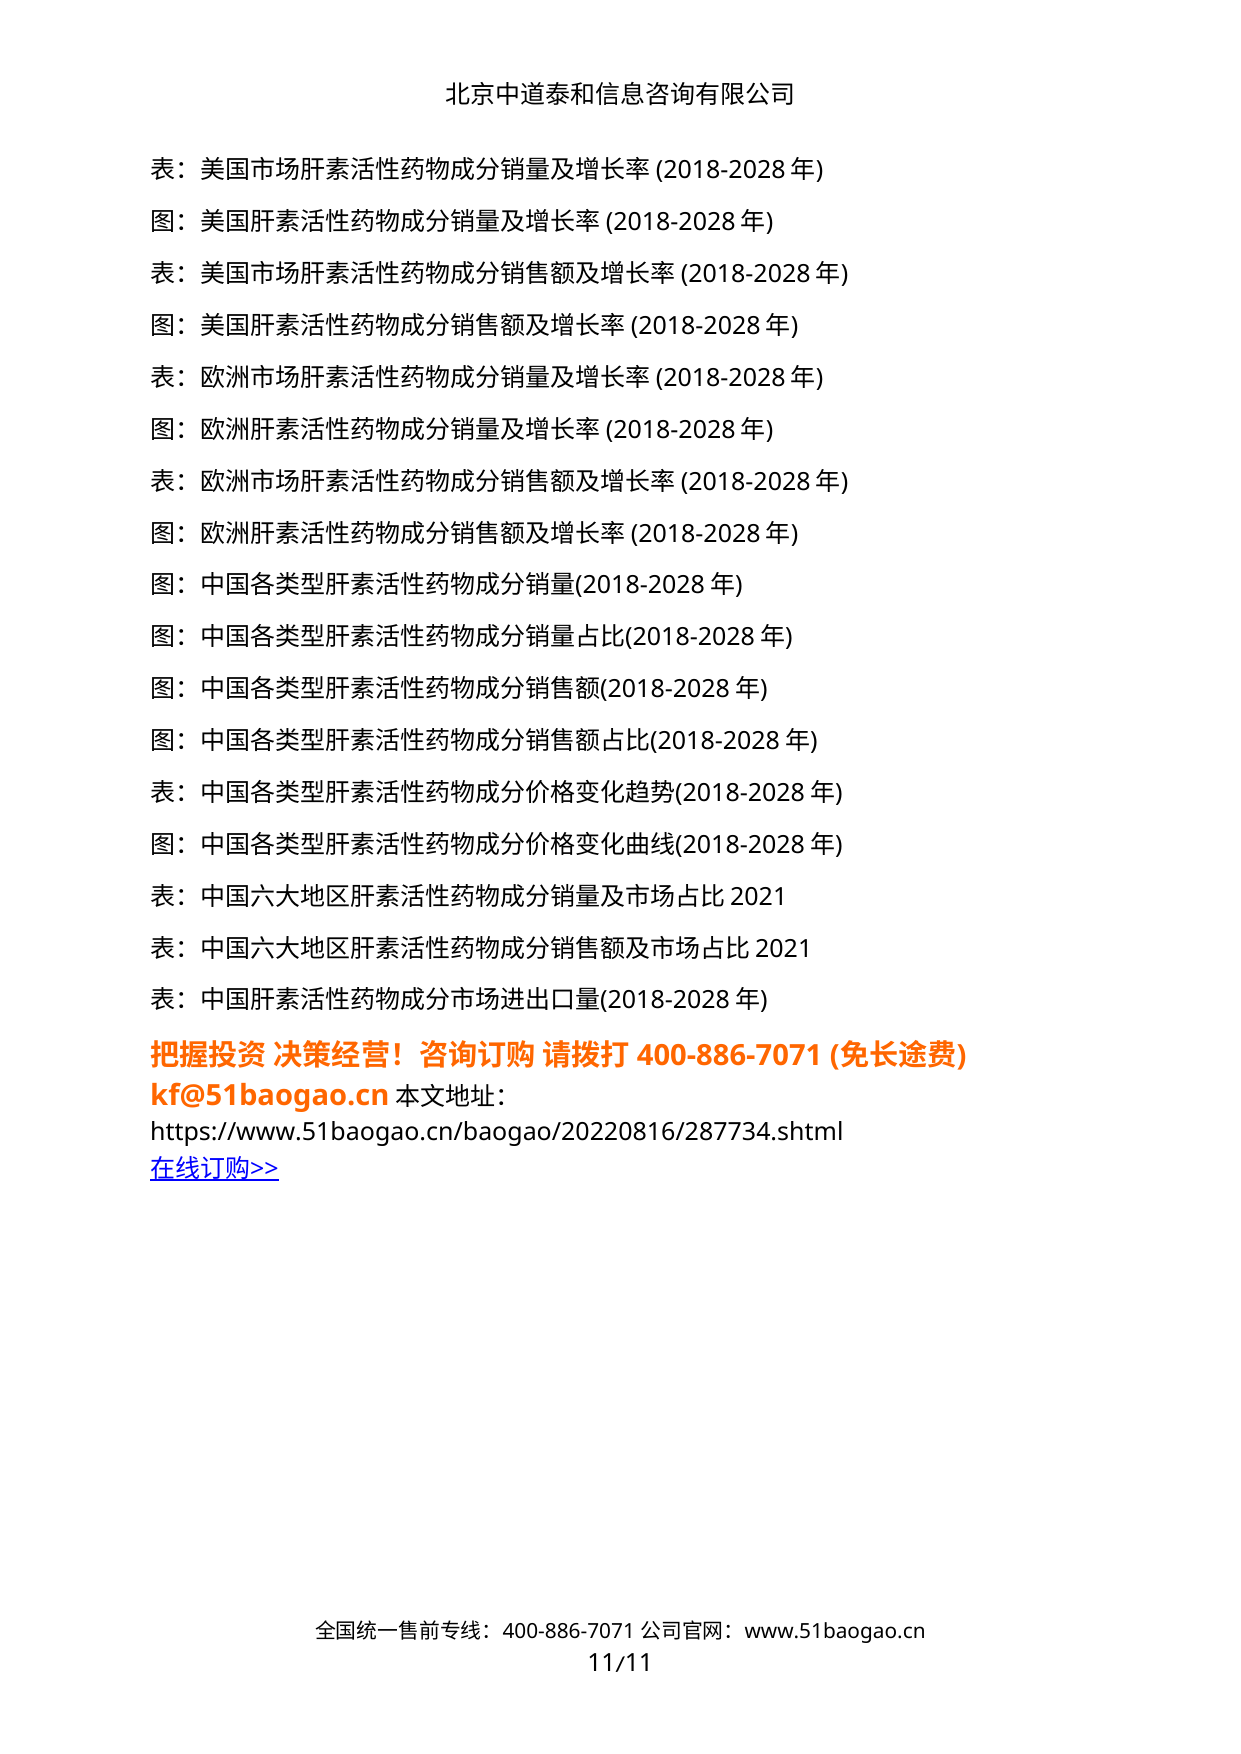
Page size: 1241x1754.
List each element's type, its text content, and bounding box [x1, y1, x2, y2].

text 图：中国各类型肝素活性药物成分销量(2018-2028年) [150, 565, 1090, 601]
text 在线订购>> [150, 1148, 1090, 1184]
text 把握投资 决策经营！咨询订购 请拨打 400-886-7071 (免长途费) kf@51baogao.cn本文地址：https://www.51baogao.cn/baogao/20220816/287734.shtml [150, 1032, 1090, 1148]
text 表：中国各类型肝素活性药物成分价格变化趋势(2018-2028年) [150, 772, 1090, 809]
text 表：美国市场肝素活性药物成分销量及增长率 (2018-2028年) [150, 150, 1090, 186]
text 图：欧洲肝素活性药物成分销量及增长率 (2018-2028年) [150, 409, 1090, 446]
text 表：中国六大地区肝素活性药物成分销售额及市场占比2021 [150, 928, 1090, 964]
text 表：欧洲市场肝素活性药物成分销量及增长率 (2018-2028年) [150, 357, 1090, 394]
text 图：欧洲肝素活性药物成分销售额及增长率 (2018-2028年) [150, 513, 1090, 549]
text 图：美国肝素活性药物成分销售额及增长率 (2018-2028年) [150, 306, 1090, 342]
text 表：欧洲市场肝素活性药物成分销售额及增长率 (2018-2028年) [150, 461, 1090, 497]
text 图：中国各类型肝素活性药物成分销售额占比(2018-2028年) [150, 721, 1090, 757]
text 图：中国各类型肝素活性药物成分销量占比(2018-2028年) [150, 617, 1090, 653]
text 表：中国六大地区肝素活性药物成分销量及市场占比2021 [150, 876, 1090, 912]
text 图：中国各类型肝素活性药物成分销售额(2018-2028年) [150, 669, 1090, 705]
text 表：中国肝素活性药物成分市场进出口量(2018-2028年) [150, 980, 1090, 1016]
text 图：中国各类型肝素活性药物成分价格变化曲线(2018-2028年) [150, 824, 1090, 861]
text 表：美国市场肝素活性药物成分销售额及增长率 (2018-2028年) [150, 254, 1090, 290]
text 图：美国肝素活性药物成分销量及增长率 (2018-2028年) [150, 202, 1090, 238]
